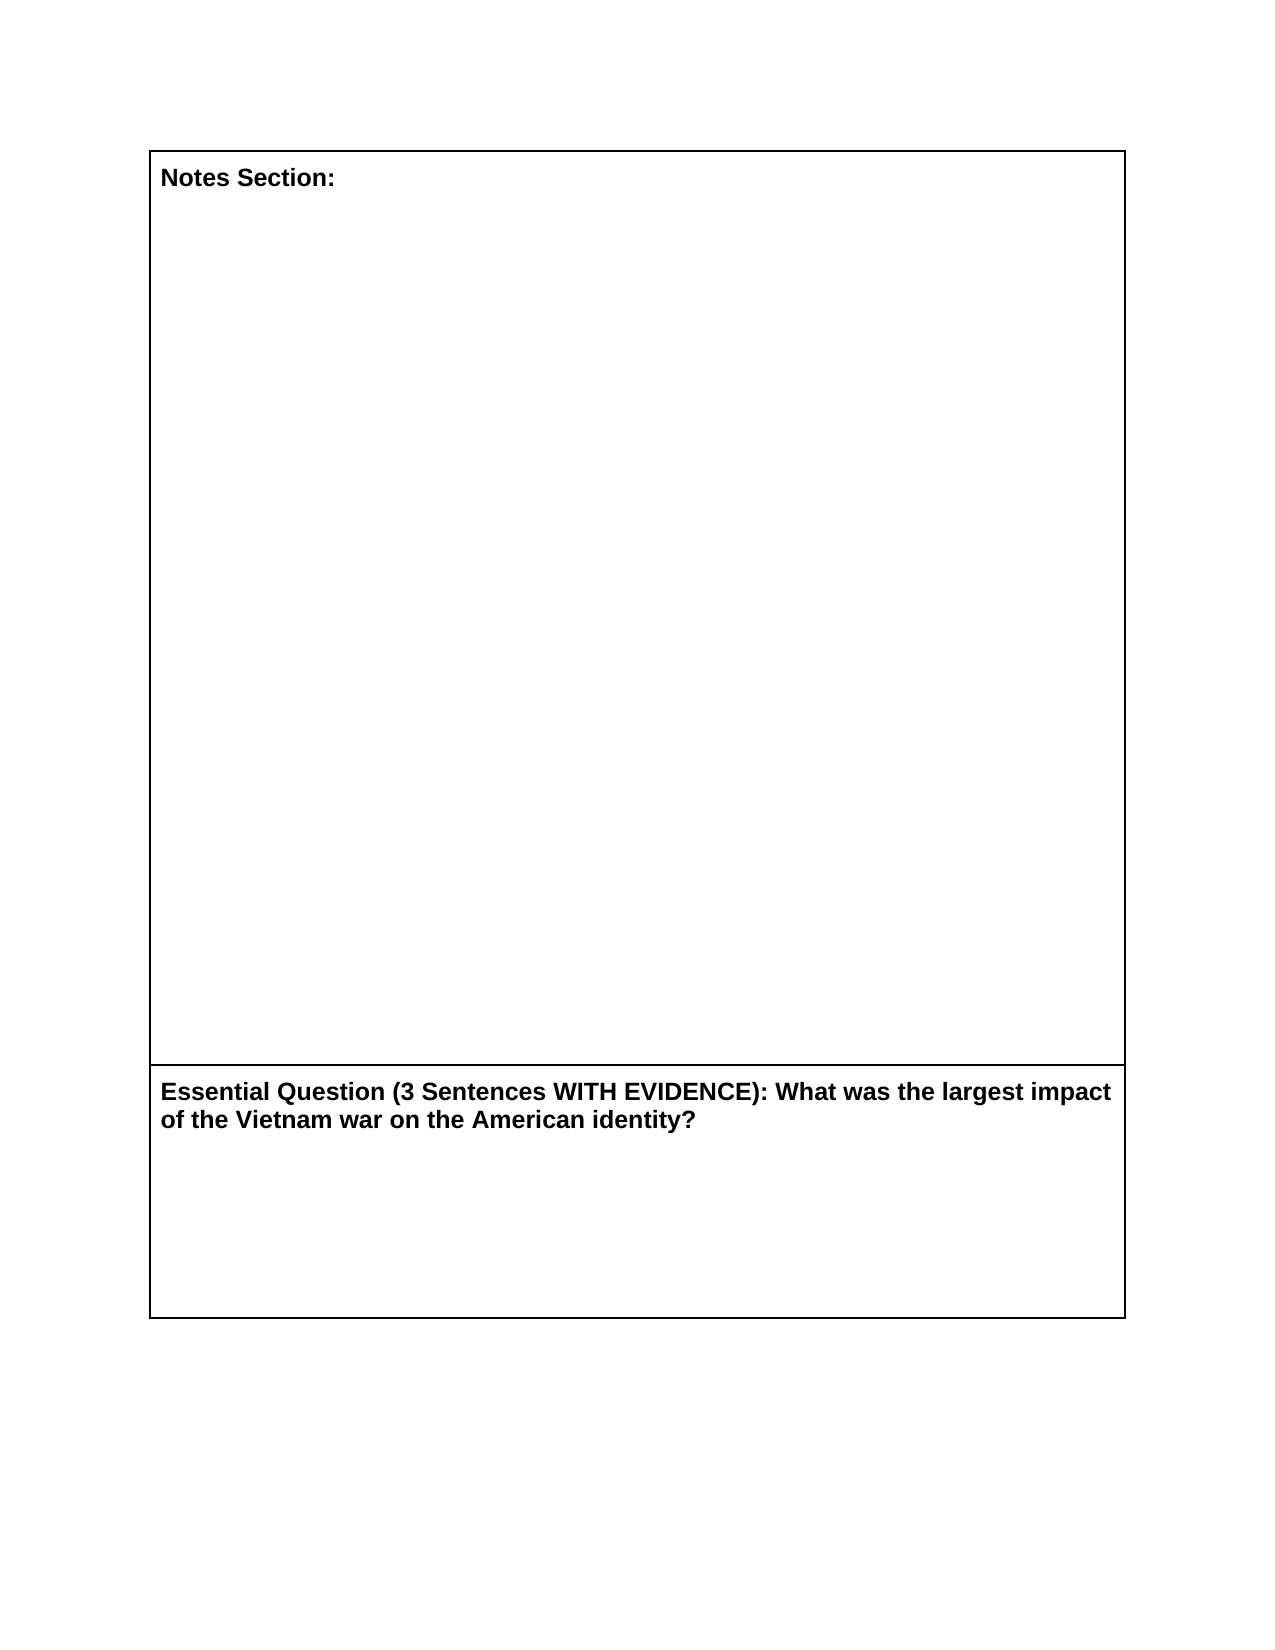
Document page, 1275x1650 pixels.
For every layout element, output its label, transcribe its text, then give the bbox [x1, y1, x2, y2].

table_cell Essential Question (3 Sentences WITH EVIDENCE): What was the largest impact of the Vietnam war on the American identity? [151, 1066, 1124, 1317]
table_header Notes Section: [151, 152, 1124, 1064]
